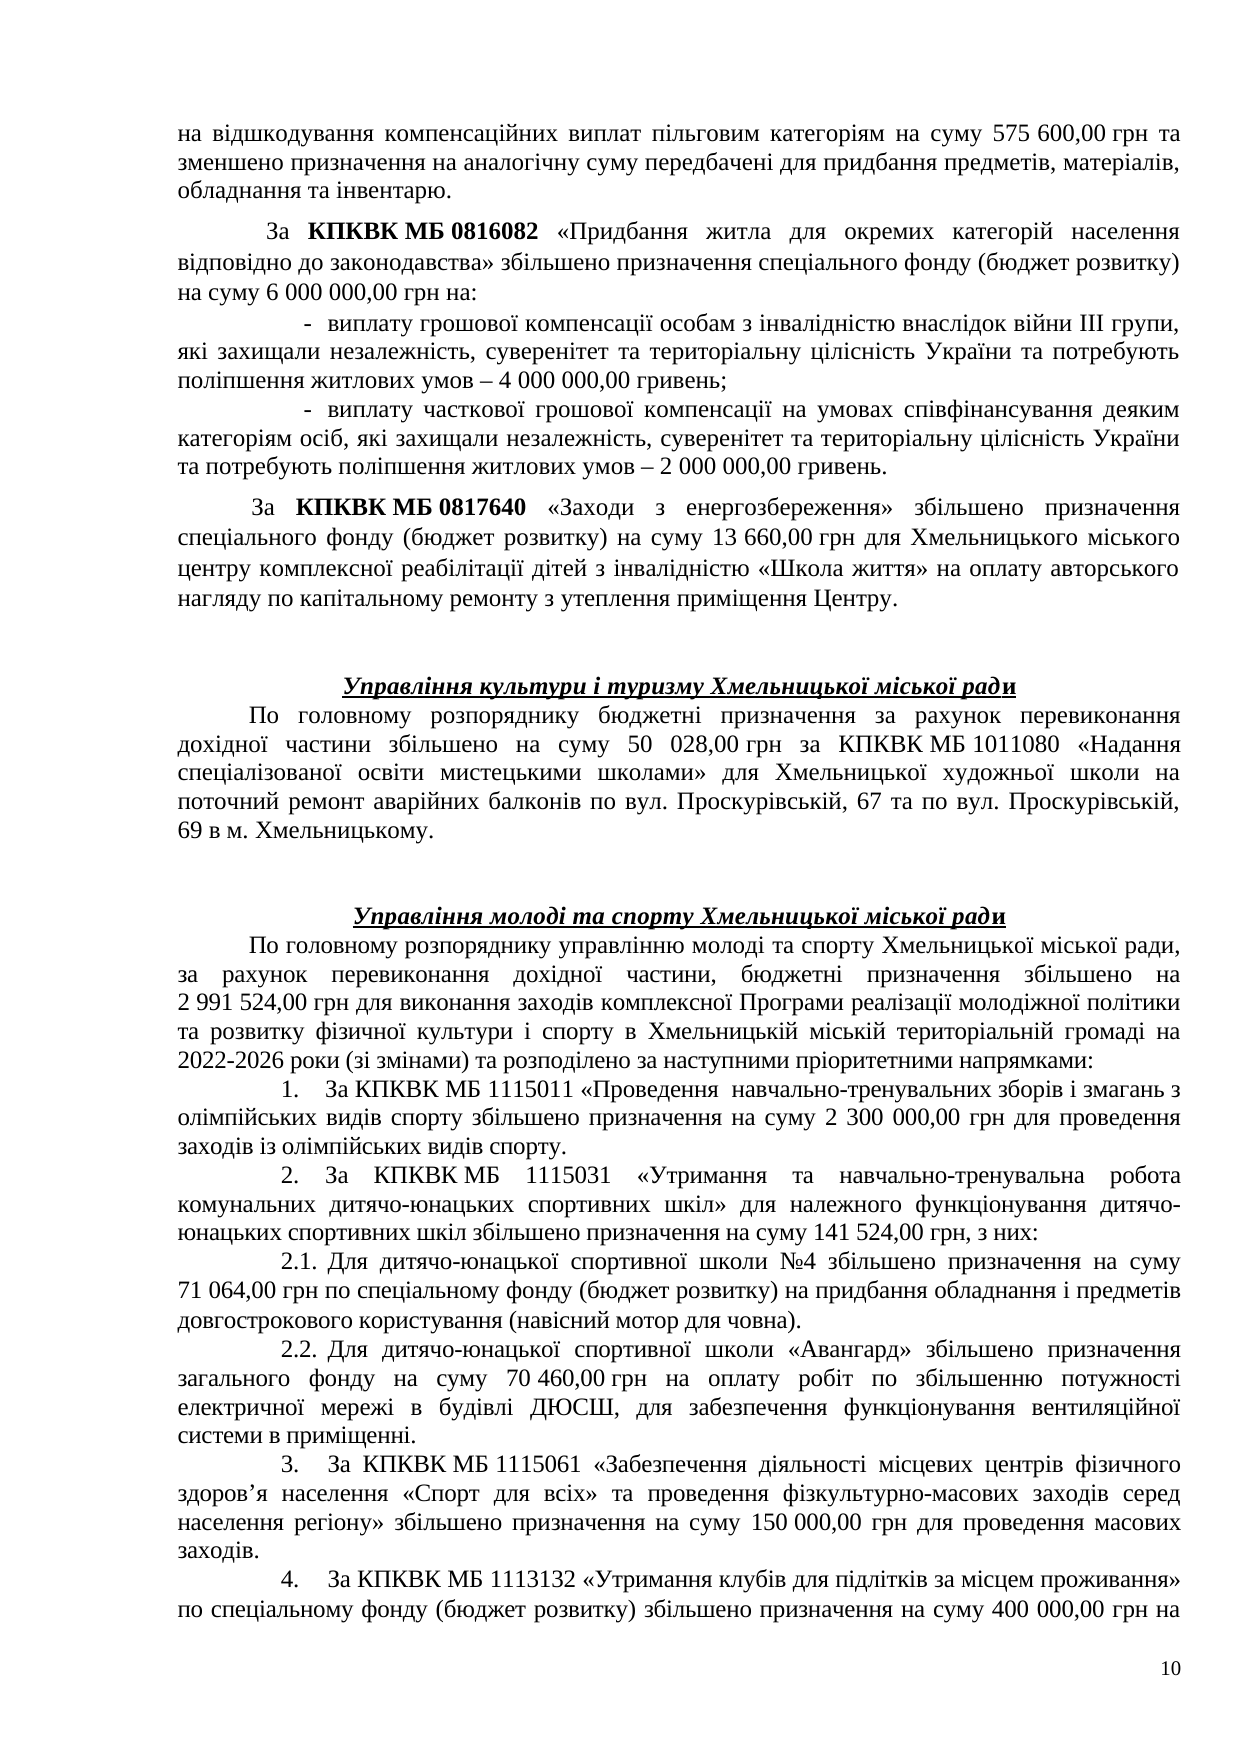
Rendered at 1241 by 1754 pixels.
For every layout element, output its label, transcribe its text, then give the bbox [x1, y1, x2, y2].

list За КПКВК МБ 0816082 «Придбання житла для окремих категорій населення відповідно до законодавства» збільшено призначення спеціального фонду (бюджет розвитку) на суму 6 000 000,00 грн на: [177, 216, 1181, 306]
list Для дитячо-юнацької спортивної школи «Авангард» збільшено призначення загального фонду на суму 70 460,00 грн на оплату робіт по збільшенню потужності електричної мережі в будівлі ДЮСШ, для забезпечення функціонування вентиляційної системи в приміщенні. [177, 1334, 1181, 1449]
list Для дитячо-юнацької спортивної школи №4 збільшено призначення на суму 71 064,00 грн по спеціальному фонду (бюджет розвитку) на придбання обладнання і предметів довгострокового користування (навісний мотор для човна). [177, 1246, 1181, 1334]
text По головному розпоряднику управлінню молоді та спорту Хмельницької міської ради, за рахунок перевиконання дохідної частини, бюджетні призначення збільшено на 2 991 524,00 грн для виконання заходів комплексної Програми реалізації молодіжної політики та розвитку фізичної культури і спорту в Хмельницькій міській територіальній громаді на 2022-2026 роки (зі змінами) та розподілено за наступними пріоритетними напрямками: [177, 930, 1181, 1074]
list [177, 1564, 1181, 1623]
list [177, 118, 1181, 204]
list виплату часткової грошової компенсації на умовах співфінансування деяким категоріям осіб, які захищали незалежність, суверенітет та територіальну цілісність України та потребують поліпшення житлових умов – 2 000 000,00 гривень. [177, 394, 1181, 480]
list За КПКВК МБ 1115061 «Забезпечення діяльності місцевих центрів фізичного здоров’я населення «Спорт для всіх» та проведення фізкультурно-масових заходів серед населення регіону» збільшено призначення на суму 150 000,00 грн для проведення масових заходів. [177, 1449, 1181, 1564]
list За КПКВК МБ 0817640 «Заходи з енергозбереження» збільшено призначення спеціального фонду (бюджет розвитку) на суму 13 660,00 грн для Хмельницького міського центру комплексної реабілітації дітей з інвалідністю «Школа життя» на оплату авторського нагляду по капітальному ремонту з утеплення приміщення Центру. [177, 492, 1181, 612]
text По головному розпоряднику бюджетні призначення за рахунок перевиконання дохідної частини збільшено на суму 50 028,00 грн за КПКВК МБ 1011080 «Надання спеціалізованої освіти мистецькими школами» для Хмельницької художньої школи на поточний ремонт аварійних балконів по вул. Проскурівській, 67 та по вул. Проскурівській, 69 в м. Хмельницькому. [177, 700, 1181, 844]
list За КПКВК МБ 1115011 «Проведення навчально-тренувальних зборів і змагань з олімпійських видів спорту збільшено призначення на суму 2 300 000,00 грн для проведення заходів із олімпійських видів спорту. [177, 1074, 1181, 1160]
text Управління молоді та спорту Хмельницької міської ради [177, 901, 1181, 930]
list За КПКВК МБ 1115031 «Утримання та навчально-тренувальна робота комунальних дитячо-юнацьких спортивних шкіл» для належного функціонування дитячо-юнацьких спортивних шкіл збільшено призначення на суму 141 524,00 грн, з них: [177, 1160, 1181, 1246]
list виплату грошової компенсації особам з інвалідністю внаслідок війни III групи, які захищали незалежність, суверенітет та територіальну цілісність України та потребують поліпшення житлових умов – 4 000 000,00 гривень; [177, 308, 1181, 394]
text Управління культури і туризму Хмельницької міської ради [177, 671, 1181, 700]
